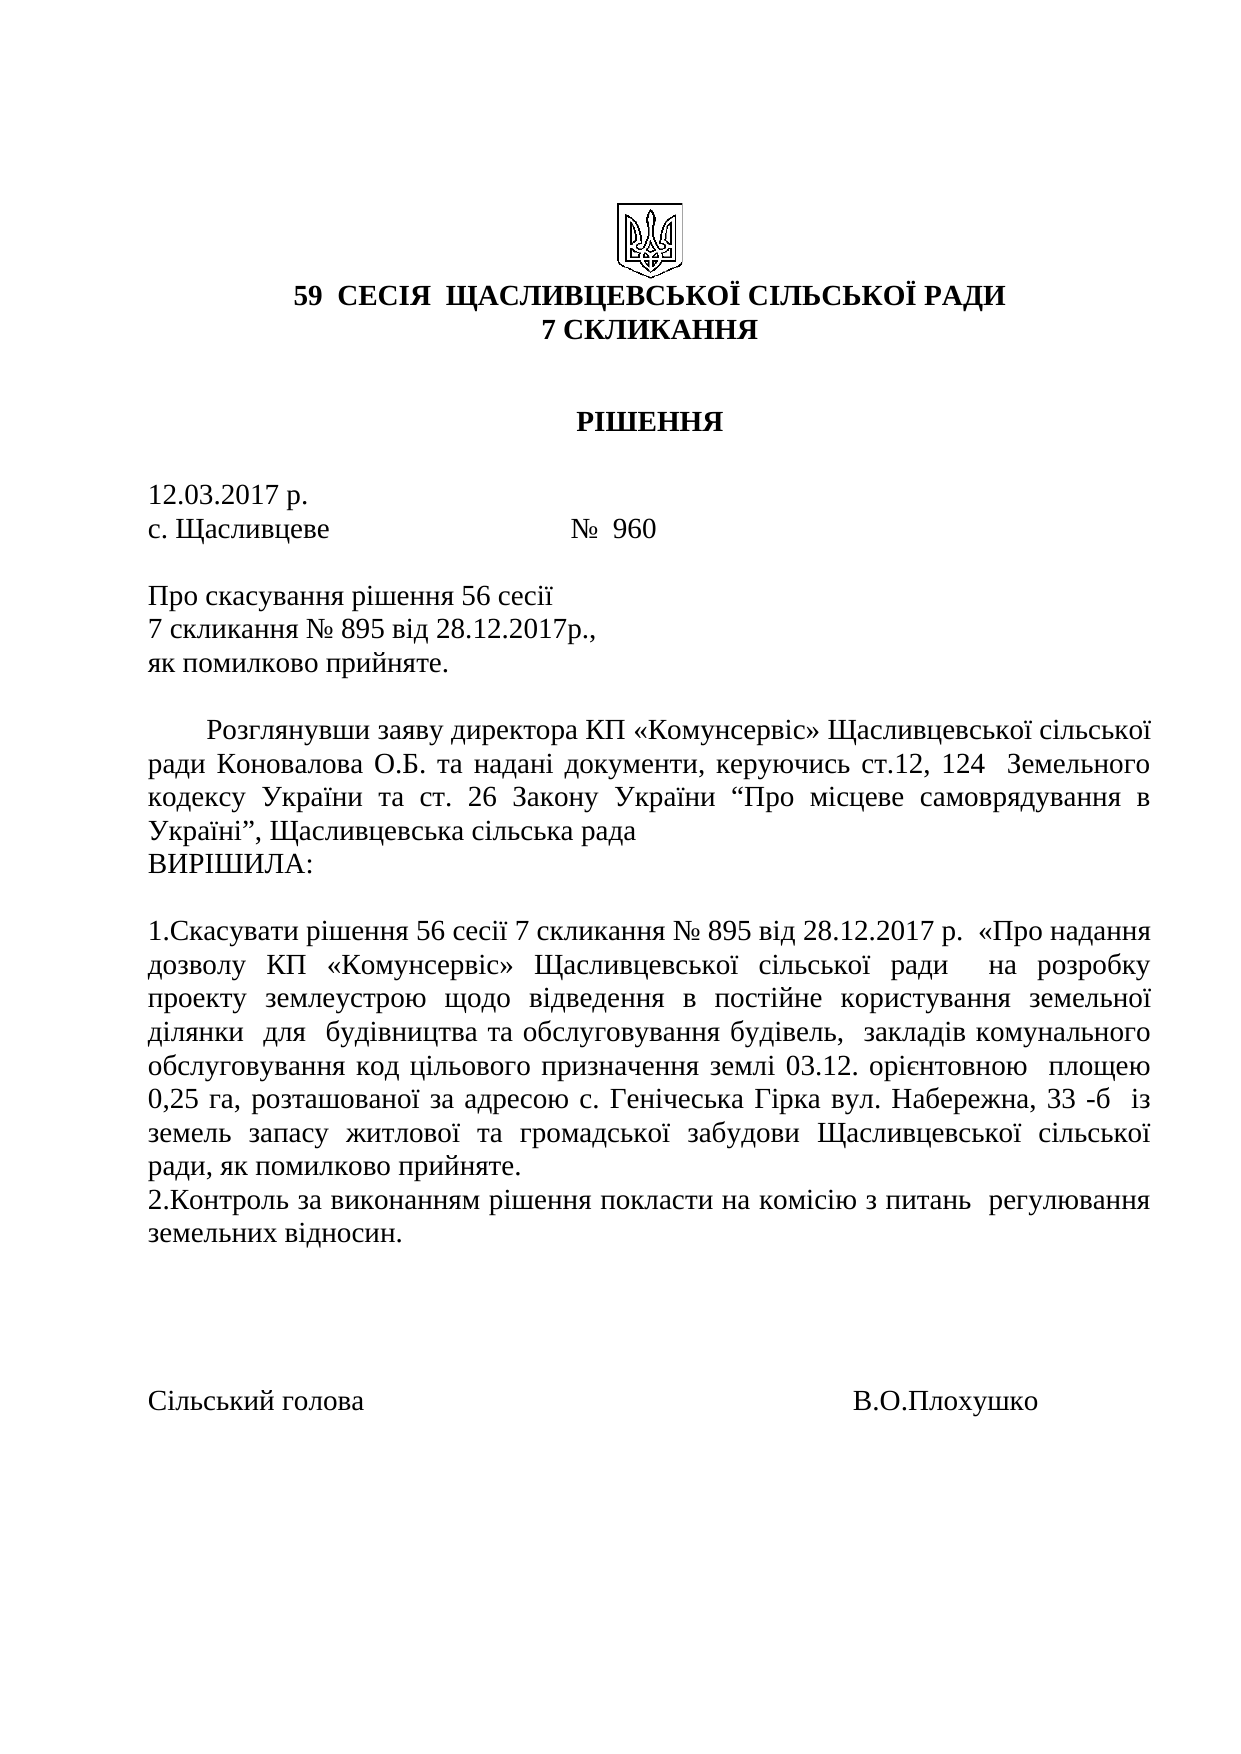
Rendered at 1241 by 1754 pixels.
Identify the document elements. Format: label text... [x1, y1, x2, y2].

text 1.Скасувати рішення 56 сесії 7 скликання № 895 від 28.12.2017 р. «Про надання дозволу КП «Комунсервіс» Щасливцевської сільської ради на розробку проекту землеустрою щодо відведення в постійне користування земельної ділянки для будівництва та обслуговування будівель, закладів комунального обслуговування код цільового призначення землі 03.12. орієнтовною площею , розташованої за адресою с. Генічеська Гірка вул. Набережна, 33 -б із земель запасу житлової та громадської забудови Щасливцевської сільської ради, як помилково прийняте. [148, 913, 1152, 1182]
text 2.Контроль за виконанням рішення покласти на комісію з питань регулювання земельних відносин. [148, 1182, 1152, 1249]
text Розглянувши заяву директора КП «Комунсервіс» Щасливцевської сільської ради Коновалова О.Б. та надані документи, керуючись ст.12, 124 Земельного кодексу України та ст. 26 Закону України “Про місцеве самоврядування в Україні”, Щасливцевська сільська рада [148, 712, 1152, 846]
text 59 СЕСІЯ ЩАСЛИВЦЕВСЬКОЇ СІЛЬСЬКОЇ РАДИ [148, 278, 1152, 312]
text як помилково прийняте. [148, 645, 1152, 679]
text Сільський голова В.О.Плохушко [148, 1383, 1152, 1417]
text 7 СКЛИКАННЯ [148, 312, 1152, 346]
text 7 скликання № 895 від 28.12.2017р., [148, 612, 1152, 645]
text 12.03.2017 р. [148, 477, 1152, 511]
text с. Щасливцеве № 960 [148, 511, 1152, 544]
text Про скасування рішення 56 сесії [148, 578, 1152, 612]
text ВИРІШИЛА: [148, 846, 1152, 880]
text РІШЕННЯ [148, 404, 1152, 438]
